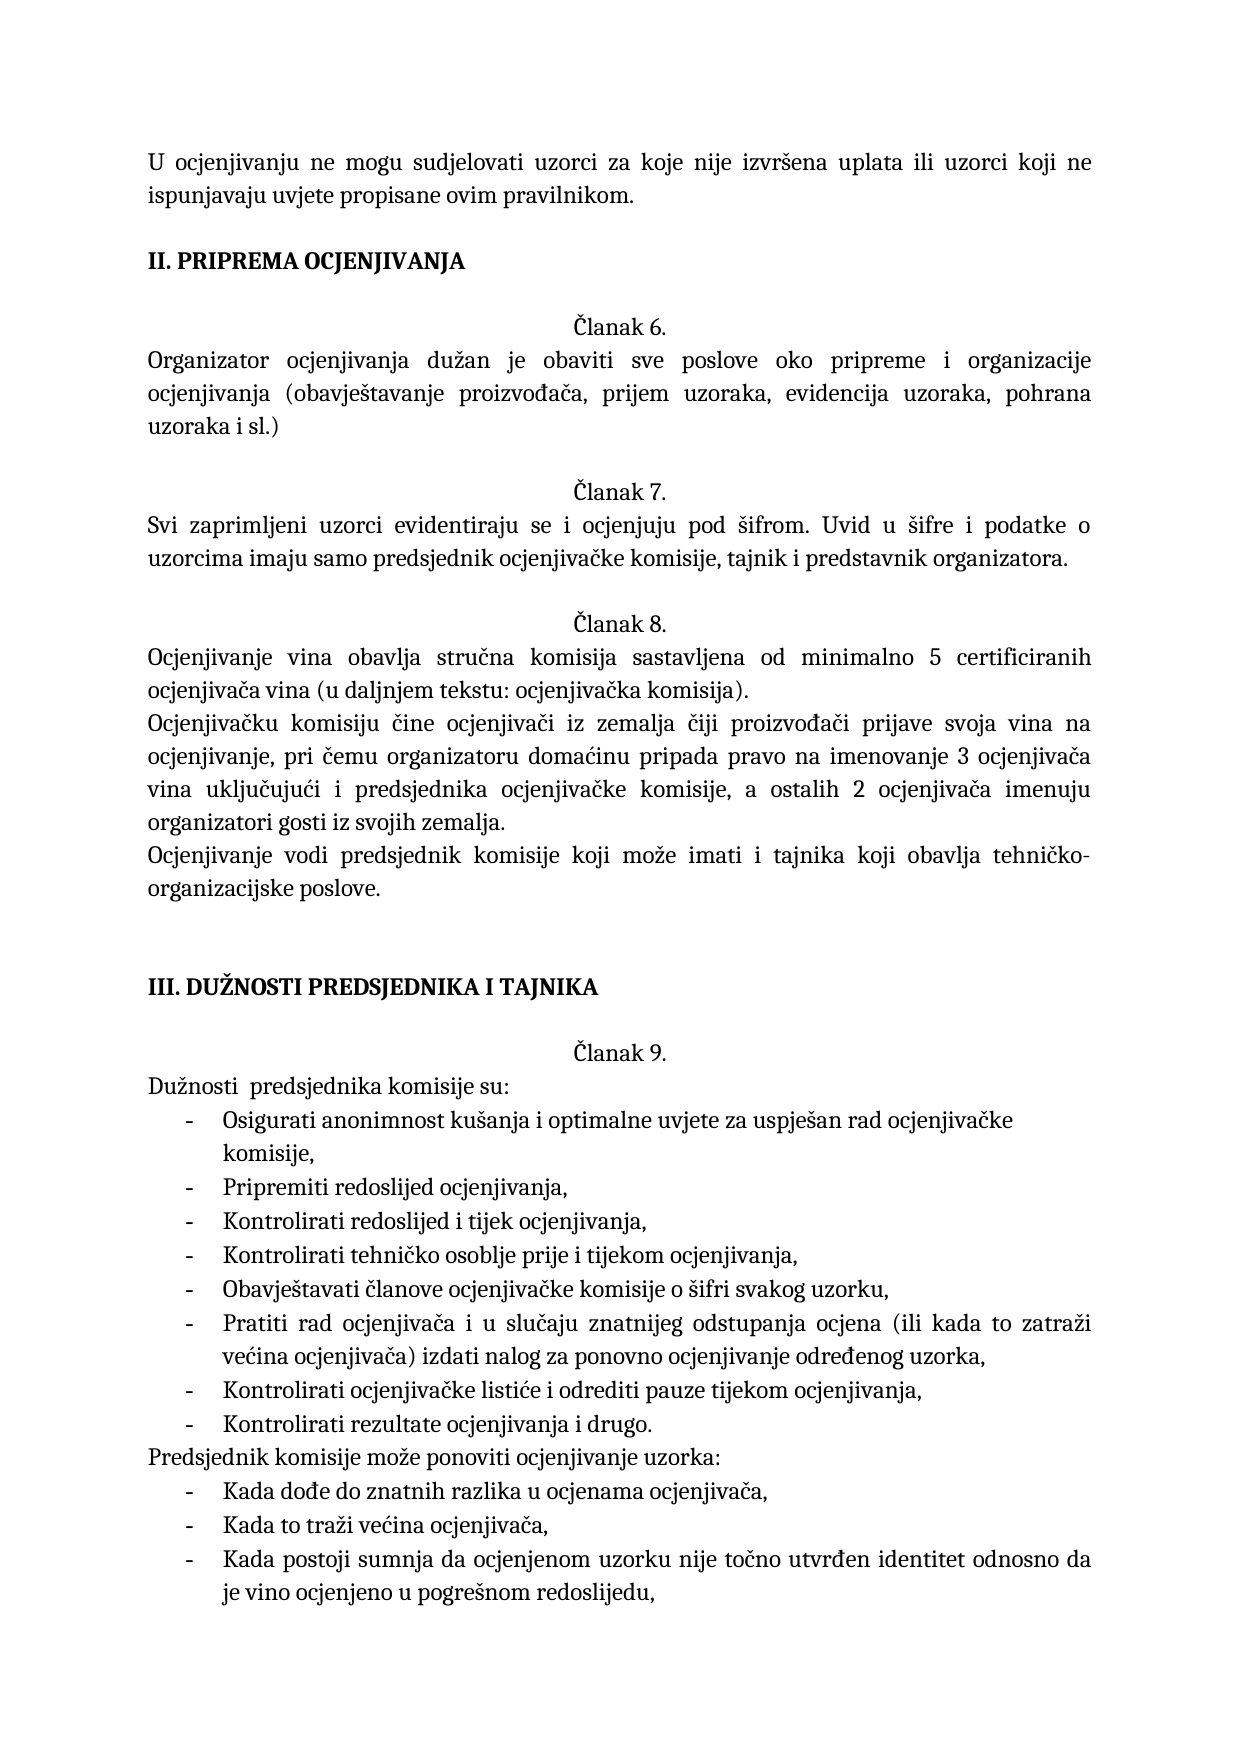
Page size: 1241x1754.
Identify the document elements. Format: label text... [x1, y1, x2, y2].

text Organizator ocjenjivanja dužan je obaviti sve poslove oko pripreme i organizacije ocjenjivanja (obavještavanje proizvođača, prijem uzoraka, evidencija uzoraka, pohrana uzoraka i sl.) [148, 346, 1093, 441]
list Kontrolirati rezultate ocjenjivanja i drugo. [185, 1409, 1093, 1438]
text III. DUŽNOSTI PREDSJEDNIKA I TAJNIKA [148, 973, 1093, 1002]
list Pripremiti redoslijed ocjenjivanja, [185, 1172, 1093, 1202]
text Ocjenjivanje vodi predsjednik komisije koji može imati i tajnika koji obavlja tehničko-organizacijske poslove. [148, 841, 1093, 903]
text Svi zaprimljeni uzorci evidentiraju se i ocjenjuju pod šifrom. Uvid u šifre i podatke o uzorcima imaju samo predsjednik ocjenjivačke komisije, tajnik i predstavnik organizatora. [148, 511, 1093, 573]
list Kontrolirati ocjenjivačke listiće i odrediti pauze tijekom ocjenjivanja, [185, 1375, 1093, 1404]
text Ocjenjivanje vina obavlja stručna komisija sastavljena od minimalno 5 certificiranih ocjenjivača vina (u daljnjem tekstu: ocjenjivačka komisija). [148, 643, 1093, 705]
list Obavještavati članove ocjenjivačke komisije o šifri svakog uzorku, [185, 1274, 1093, 1303]
text Članak 6. [148, 313, 1093, 341]
text Ocjenjivačku komisiju čine ocjenjivači iz zemalja čiji proizvođači prijave svoja vina na ocjenjivanje, pri čemu organizatoru domaćinu pripada pravo na imenovanje 3 ocjenjivača vina uključujući i predsjednika ocjenjivačke komisije, a ostalih 2 ocjenjivača imenuju organizatori gosti iz svojih zemalja. [148, 709, 1093, 837]
list Kada to traži većina ocjenjivača, [185, 1510, 1093, 1539]
list Kontrolirati tehničko osoblje prije i tijekom ocjenjivanja, [185, 1240, 1093, 1269]
list Kada postoji sumnja da ocjenjenom uzorku nije točno utvrđen identitet odnosno da je vino ocjenjeno u pogrešnom redoslijedu, [185, 1544, 1093, 1606]
text Predsjednik komisije može ponoviti ocjenjivanje uzorka: [148, 1443, 1093, 1471]
text Dužnosti predsjednika komisije su: [148, 1072, 1093, 1101]
text Članak 7. [148, 478, 1093, 507]
text Članak 9. [148, 1039, 1093, 1068]
list Osigurati anonimnost kušanja i optimalne uvjete za uspješan rad ocjenjivačke komisije, [185, 1105, 1093, 1168]
text U ocjenjivanju ne mogu sudjelovati uzorci za koje nije izvršena uplata ili uzorci koji ne ispunjavaju uvjete propisane ovim pravilnikom. [148, 148, 1093, 209]
text II. PRIPREMA OCJENJIVANJA [148, 247, 1093, 275]
text Članak 8. [148, 610, 1093, 639]
list Pratiti rad ocjenjivača i u slučaju znatnijeg odstupanja ocjena (ili kada to zatraži većina ocjenjivača) izdati nalog za ponovno ocjenjivanje određenog uzorka, [185, 1308, 1093, 1371]
list Kontrolirati redoslijed i tijek ocjenjivanja, [185, 1206, 1093, 1236]
list Kada dođe do znatnih razlika u ocjenama ocjenjivača, [185, 1476, 1093, 1505]
